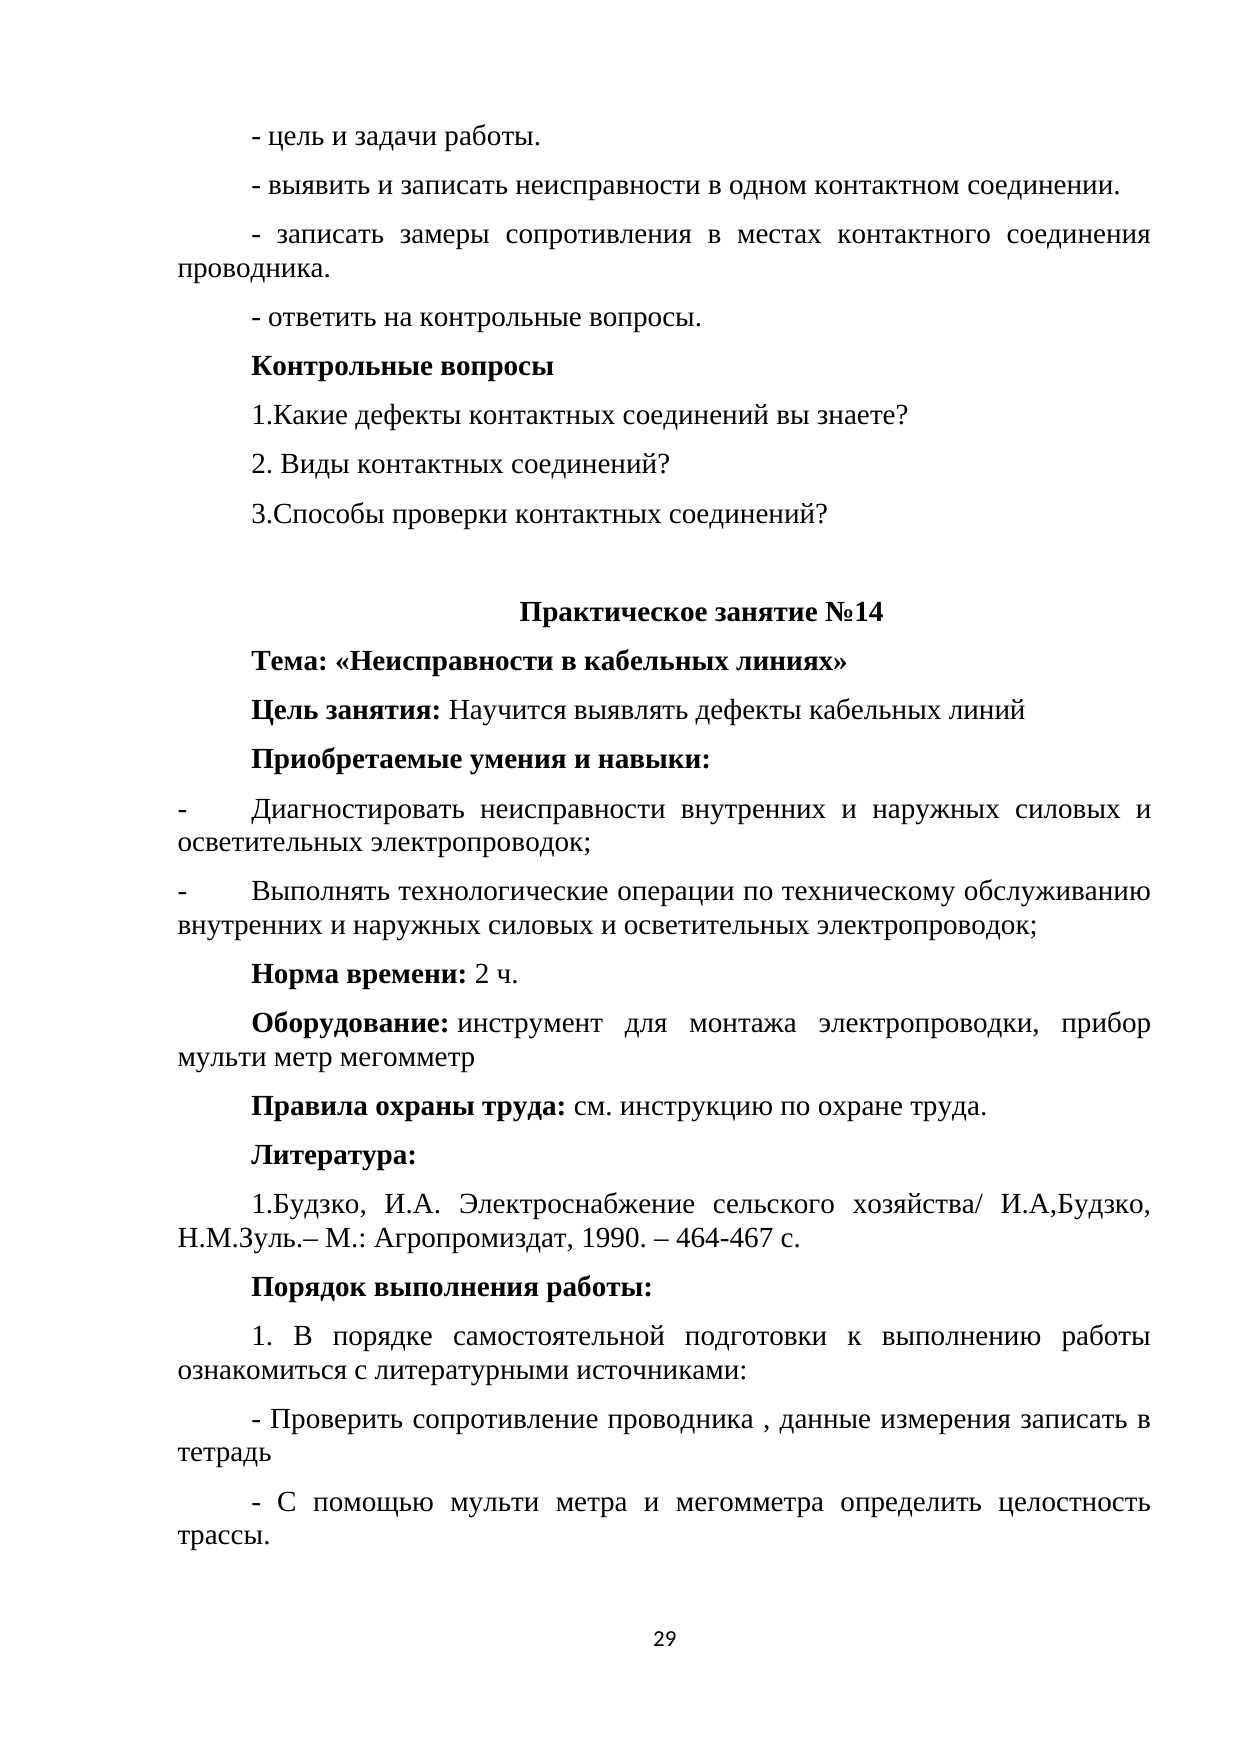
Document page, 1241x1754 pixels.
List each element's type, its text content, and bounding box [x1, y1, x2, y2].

text 1.Будзко, И.А. Электроснабжение сельского хозяйства/ И.А,Будзко, Н.М.Зуль.– М.: Агропромиздат, 1990. – 464-467 с. [177, 1186, 1152, 1253]
text Правила охраны труда: см. инструкцию по охране труда. [177, 1088, 1152, 1122]
text Оборудование: инструмент для монтажа электропроводки, прибор мульти метр мегомметр [177, 1005, 1152, 1072]
text - цель и задачи работы. [177, 118, 1152, 152]
text Порядок выполнения работы: [177, 1269, 1152, 1303]
text 1.Какие дефекты контактных соединений вы знаете? [177, 397, 1152, 431]
text - С помощью мульти метра и мегомметра определить целостность трассы. [177, 1484, 1152, 1551]
text Тема: «Неисправности в кабельных линиях» [177, 643, 1152, 677]
text 3.Способы проверки контактных соединений? [177, 496, 1152, 529]
text - выявить и записать неисправности в одном контактном соединении. [177, 167, 1152, 201]
text - Проверить сопротивление проводника , данные измерения записать в тетрадь [177, 1401, 1152, 1468]
text - ответить на контрольные вопросы. [177, 299, 1152, 333]
text Практическое занятие №14 [177, 594, 1152, 628]
text - Диагностировать неисправности внутренних и наружных силовых и осветительных электропроводок; [177, 791, 1152, 858]
text - записать замеры сопротивления в местах контактного соединения проводника. [177, 216, 1152, 283]
text Контрольные вопросы [177, 348, 1152, 382]
text Литература: [177, 1137, 1152, 1171]
text Приобретаемые умения и навыки: [177, 742, 1152, 775]
text Цель занятия: Научится выявлять дефекты кабельных линий [177, 692, 1152, 726]
text Норма времени: 2 ч. [177, 956, 1152, 990]
text - Выполнять технологические операции по техническому обслуживанию внутренних и наружных силовых и осветительных электропроводок; [177, 873, 1152, 941]
text 2. Виды контактных соединений? [177, 447, 1152, 480]
text 1. В порядке самостоятельной подготовки к выполнению работы ознакомиться с литературными источниками: [177, 1318, 1152, 1385]
